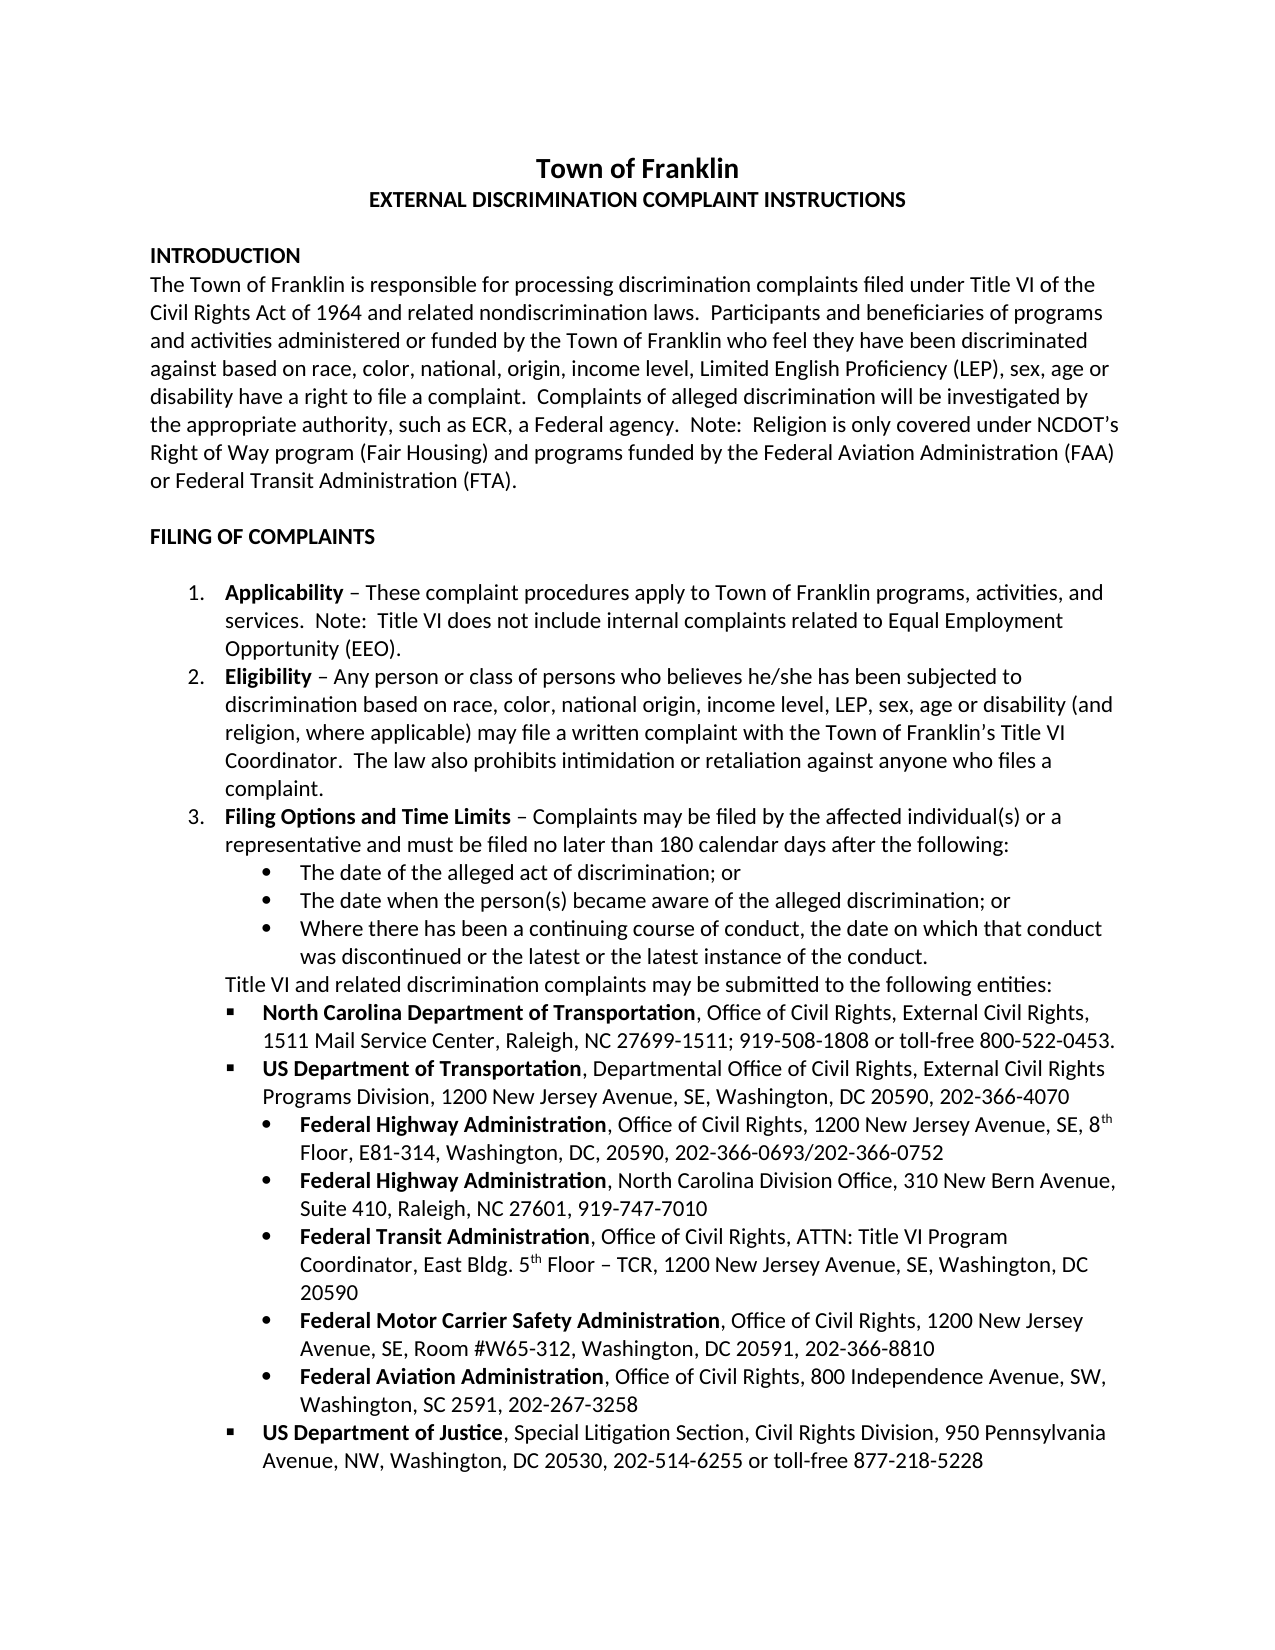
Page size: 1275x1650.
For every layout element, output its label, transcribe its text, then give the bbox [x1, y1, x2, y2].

list Where there has been a continuing course of conduct, the date on which that conduct was discontinued or the latest or the latest instance of the conduct. [262, 914, 1125, 970]
list North Carolina Department of Transportation, Office of Civil Rights, External Civil Rights, 1511 Mail Service Center, Raleigh, NC 27699-1511; 919-508-1808 or toll-free 800-522-0453. [225, 998, 1125, 1054]
list Applicability – These complaint procedures apply to Town of Franklin programs, activities, and services. Note: Title VI does not include internal complaints related to Equal Employment Opportunity (EEO). [187, 578, 1125, 662]
list Filing Options and Time Limits – Complaints may be filed by the affected individual(s) or a representative and must be filed no later than 180 calendar days after the following: [187, 802, 1125, 858]
text Title VI and related discrimination complaints may be submitted to the following entities: [225, 970, 1125, 998]
list Federal Highway Administration, North Carolina Division Office, 310 New Bern Avenue, Suite 410, Raleigh, NC 27601, 919-747-7010 [262, 1166, 1125, 1222]
text FILING OF COMPLAINTS [150, 522, 1125, 550]
list The date when the person(s) became aware of the alleged discrimination; or [262, 886, 1125, 914]
list US Department of Transportation, Departmental Office of Civil Rights, External Civil Rights Programs Division, 1200 New Jersey Avenue, SE, Washington, DC 20590, 202-366-4070 [225, 1054, 1125, 1110]
list The date of the alleged act of discrimination; or [262, 858, 1125, 886]
list Federal Highway Administration, Office of Civil Rights, 1200 New Jersey Avenue, SE, 8th Floor, E81-314, Washington, DC, 20590, 202-366-0693/202-366-0752 [262, 1110, 1125, 1166]
list US Department of Justice, Special Litigation Section, Civil Rights Division, 950 Pennsylvania Avenue, NW, Washington, DC 20530, 202-514-6255 or toll-free 877-218-5228 [225, 1418, 1125, 1474]
text The Town of Franklin is responsible for processing discrimination complaints filed under Title VI of the Civil Rights Act of 1964 and related nondiscrimination laws. Participants and beneficiaries of programs and activities administered or funded by the Town of Franklin who feel they have been discriminated against based on race, color, national, origin, income level, Limited English Proficiency (LEP), sex, age or disability have a right to file a complaint. Complaints of alleged discrimination will be investigated by the appropriate authority, such as ECR, a Federal agency. Note: Religion is only covered under NCDOT’s Right of Way program (Fair Housing) and programs funded by the Federal Aviation Administration (FAA) or Federal Transit Administration (FTA). [150, 270, 1125, 494]
text INTRODUCTION [150, 242, 1125, 270]
list Federal Motor Carrier Safety Administration, Office of Civil Rights, 1200 New Jersey Avenue, SE, Room #W65-312, Washington, DC 20591, 202-366-8810 [262, 1306, 1125, 1362]
text EXTERNAL DISCRIMINATION COMPLAINT INSTRUCTIONS [150, 186, 1125, 214]
text Town of Franklin [150, 150, 1125, 186]
list Federal Aviation Administration, Office of Civil Rights, 800 Independence Avenue, SW, Washington, SC 2591, 202-267-3258 [262, 1362, 1125, 1418]
list Eligibility – Any person or class of persons who believes he/she has been subjected to discrimination based on race, color, national origin, income level, LEP, sex, age or disability (and religion, where applicable) may file a written complaint with the Town of Franklin’s Title VI Coordinator. The law also prohibits intimidation or retaliation against anyone who files a complaint. [187, 662, 1125, 802]
list Federal Transit Administration, Office of Civil Rights, ATTN: Title VI Program Coordinator, East Bldg. 5th Floor – TCR, 1200 New Jersey Avenue, SE, Washington, DC 20590 [262, 1222, 1125, 1306]
